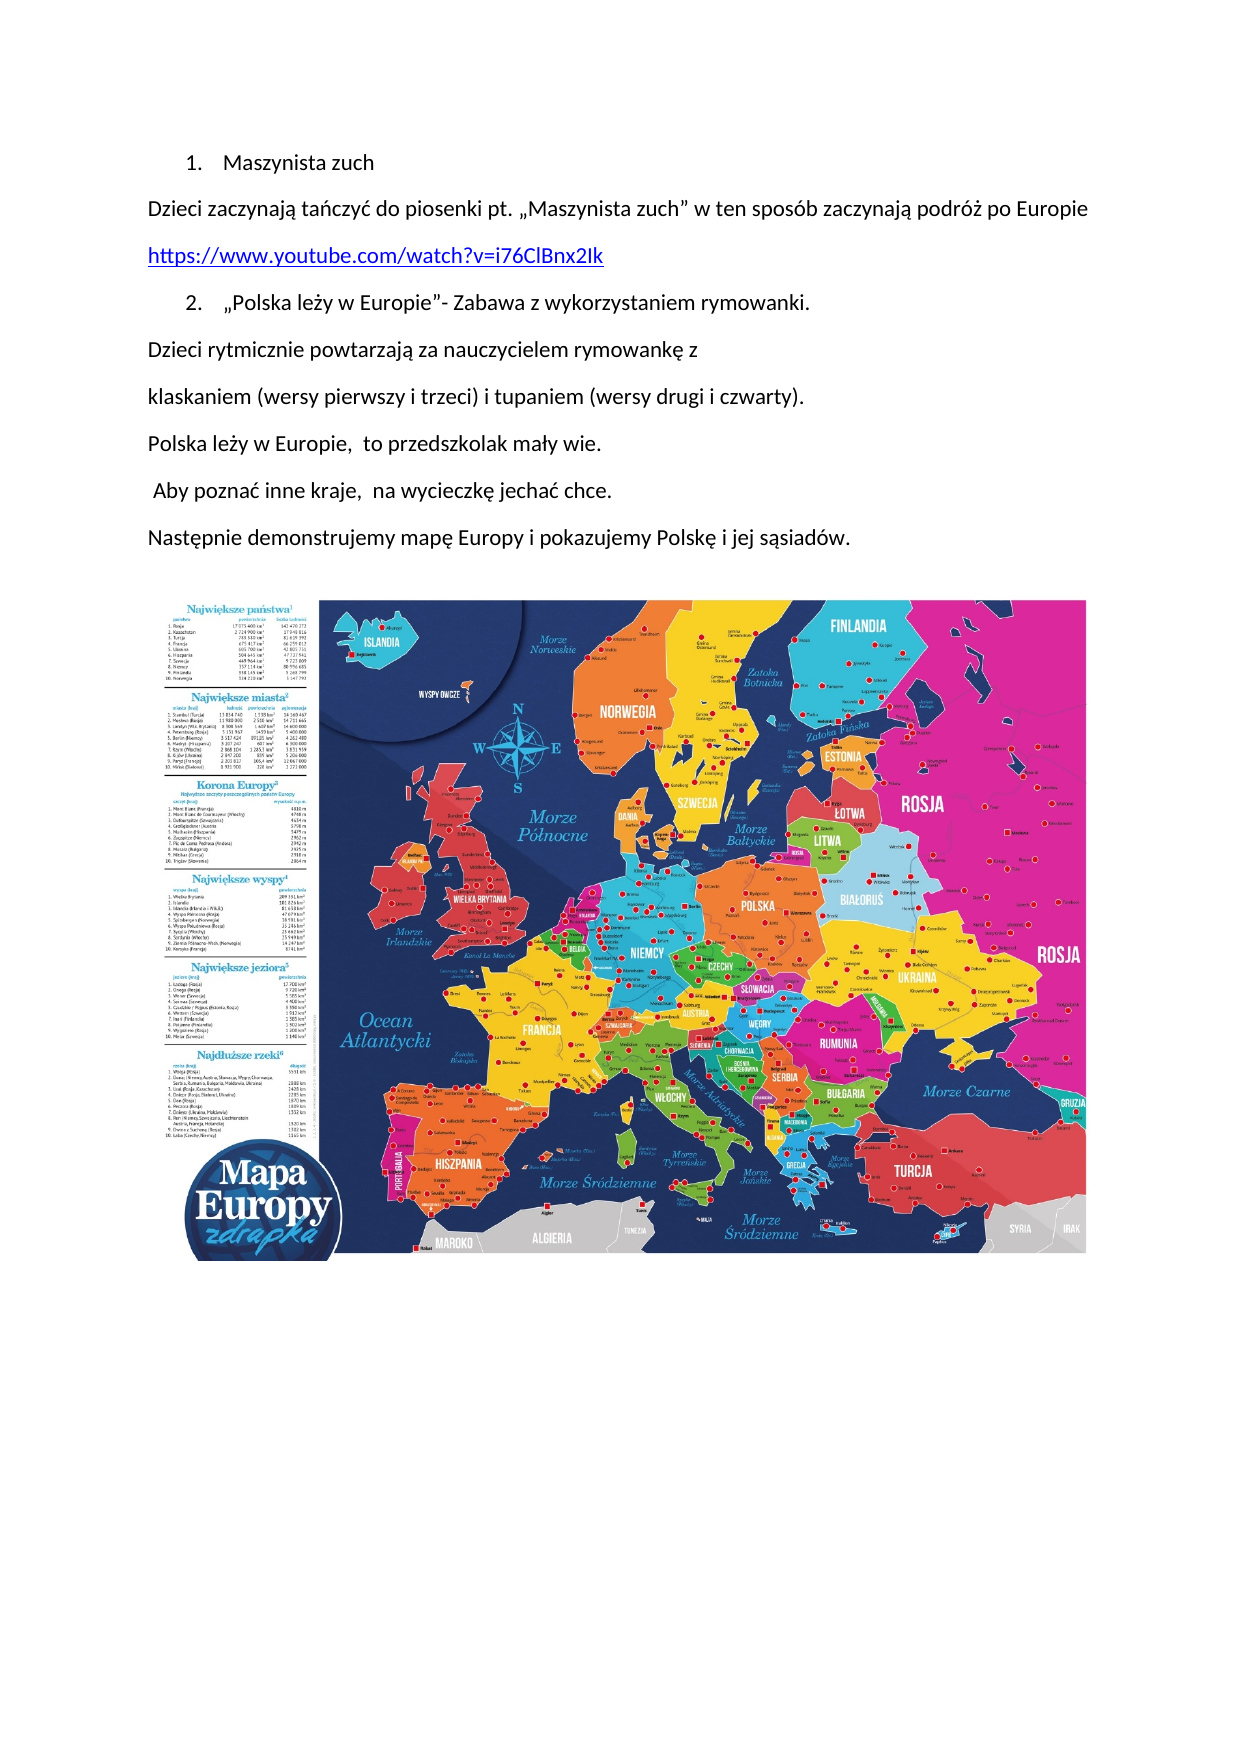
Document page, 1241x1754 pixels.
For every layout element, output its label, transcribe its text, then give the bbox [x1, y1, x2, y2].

text klaskaniem (wersy pierwszy i trzeci) i tupaniem (wersy drugi i czwarty). [148, 382, 1093, 410]
list „Polska leży w Europie”- Zabawa z wykorzystaniem rymowanki. [185, 288, 1093, 316]
list Maszynista zuch [185, 148, 1093, 176]
text Aby poznać inne kraje, na wycieczkę jechać chce. [148, 476, 1093, 504]
text https://www.youtube.com/watch?v=i76ClBnx2Ik [148, 241, 1093, 269]
text Następnie demonstrujemy mapę Europy i pokazujemy Polskę i jej sąsiadów. [148, 523, 1093, 551]
text Dzieci rytmicznie powtarzają za nauczycielem rymowankę z [148, 335, 1093, 363]
text Dzieci zaczynają tańczyć do piosenki pt. „Maszynista zuch” w ten sposób zaczynają podróż po Europie [148, 194, 1093, 222]
picture [150, 590, 1096, 1261]
text Polska leży w Europie, to przedszkolak mały wie. [148, 429, 1093, 457]
